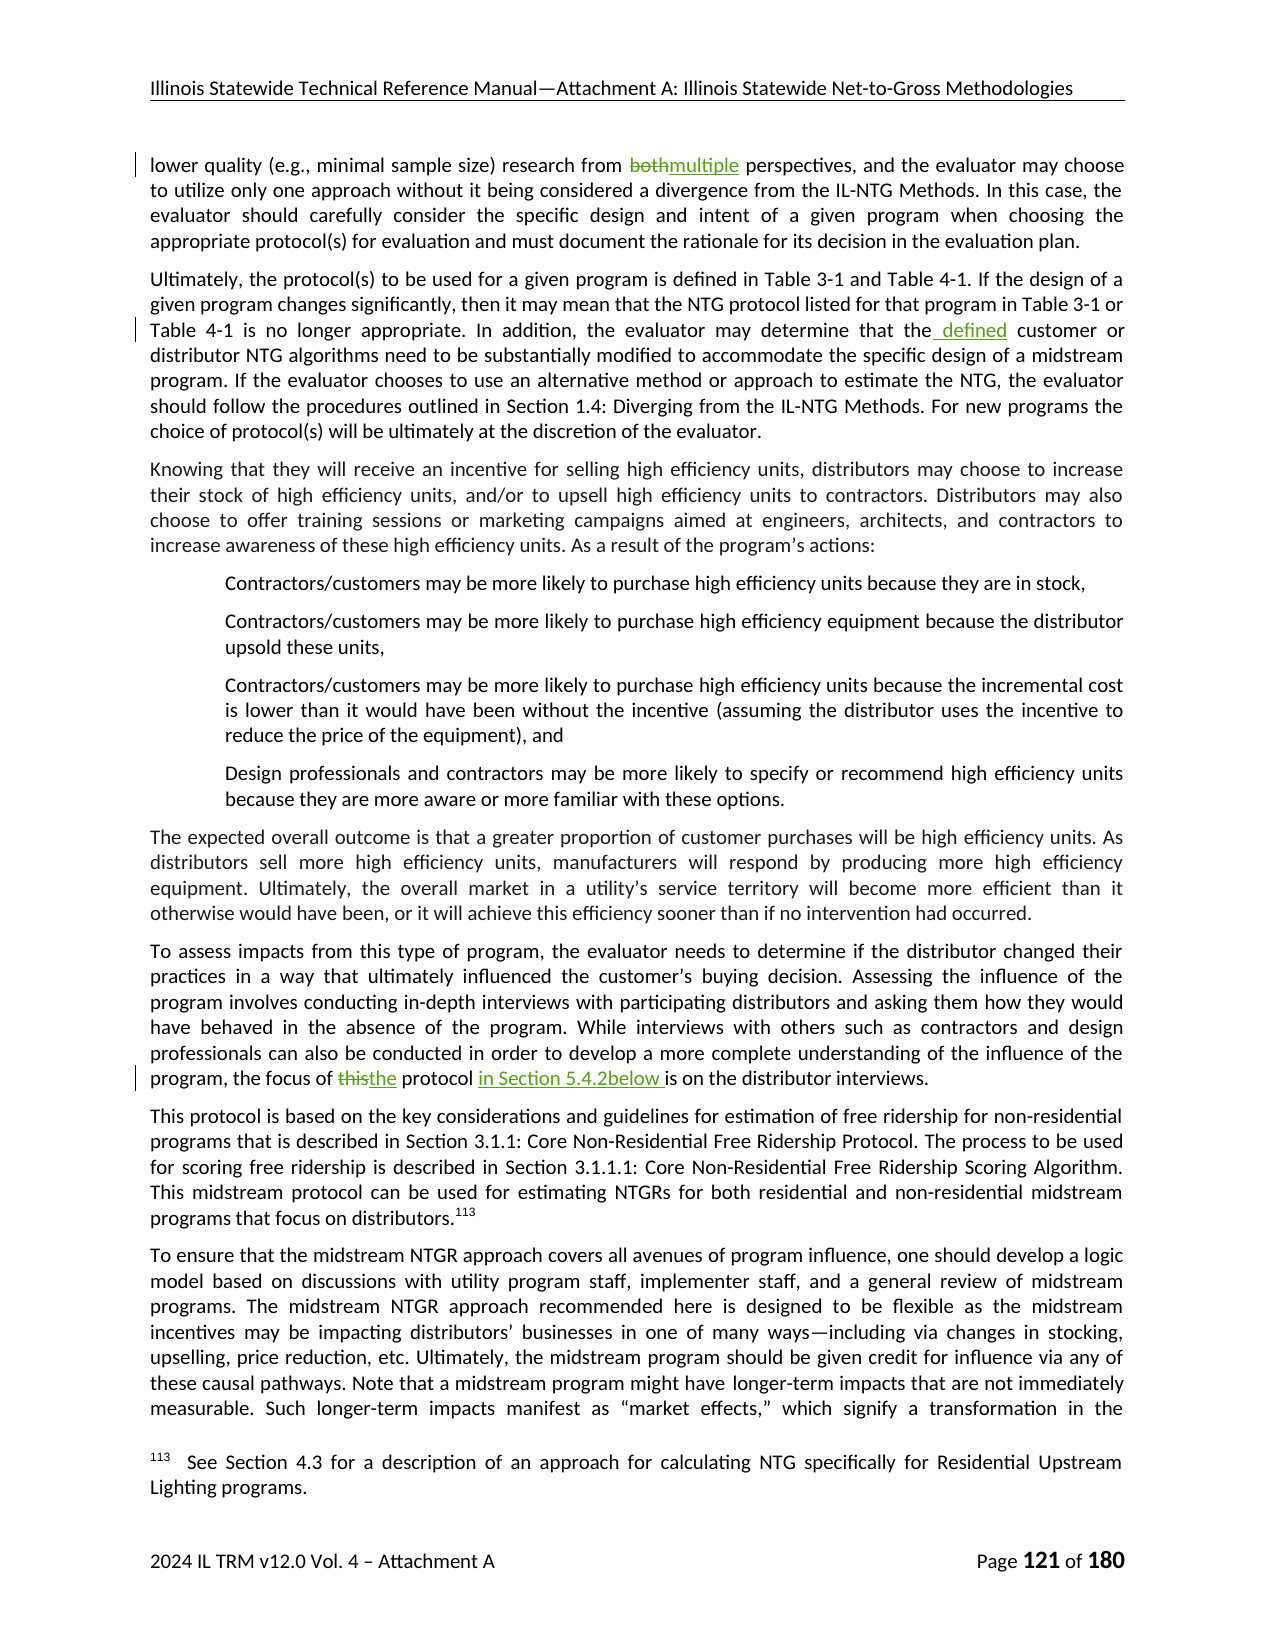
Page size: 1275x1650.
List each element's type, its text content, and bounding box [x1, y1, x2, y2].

text This protocol is based on the key considerations and guidelines for estimation of free ridership for non-residential programs that is described in Section 3.1.1: Core Non-Residential Free Ridership Protocol. The process to be used for scoring free ridership is described in Section 3.1.1.1: Core Non-Residential Free Ridership Scoring Algorithm. This midstream protocol can be used for estimating NTGRs for both residential and non-residential midstream programs that focus on distributors. [150, 1103, 1125, 1230]
text Contractors/customers may be more likely to purchase high efficiency units because they are in stock, [150, 571, 1125, 596]
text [150, 152, 1125, 253]
text Contractors/customers may be more likely to purchase high efficiency units because the incremental cost is lower than it would have been without the incentive (assuming the distributor uses the incentive to reduce the price of the equipment), and [225, 672, 1125, 748]
text Design professionals and contractors may be more likely to specify or recommend high efficiency units because they are more aware or more familiar with these options. [225, 761, 1125, 811]
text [150, 1243, 1125, 1421]
text To assess impacts from this type of program, the evaluator needs to determine if the distributor changed their practices in a way that ultimately influenced the customer’s buying decision. Assessing the influence of the program involves conducting in-depth interviews with participating distributors and asking them how they would have behaved in the absence of the program. While interviews with others such as contractors and design professionals can also be conducted in order to develop a more complete understanding of the influence of the program, the focus of protocol is on the distributor interviews. [150, 938, 1125, 1091]
text The expected overall outcome is that a greater proportion of customer purchases will be high efficiency units. As distributors sell more high efficiency units, manufacturers will respond by producing more high efficiency equipment. Ultimately, the overall market in a utility’s service territory will become more efficient than it otherwise would have been, or it will achieve this efficiency sooner than if no intervention had occurred. [150, 824, 1125, 926]
text Contractors/customers may be more likely to purchase high efficiency equipment because the distributor upsold these units, [225, 608, 1125, 659]
text Ultimately, the protocol(s) to be used for a given program is defined in Table 3-1 and Table 4-1. If the design of a given program changes significantly, then it may mean that the NTG protocol listed for that program in Table 3-1 or Table 4-1 is no longer appropriate. In addition, the evaluator may determine that the customer or distributor NTG algorithms need to be substantially modified to accommodate the specific design of a midstream program. If the evaluator chooses to use an alternative method or approach to estimate the NTG, the evaluator should follow the procedures outlined in Section 1.4: Diverging from the IL-NTG Methods. For new programs the choice of protocol(s) will be ultimately at the discretion of the evaluator. [150, 266, 1125, 444]
text Knowing that they will receive an incentive for selling high efficiency units, distributors may choose to increase their stock of high efficiency units, and/or to upsell high efficiency units to contractors. Distributors may also choose to offer training sessions or marketing campaigns aimed at engineers, architects, and contractors to increase awareness of these high efficiency units. As a result of the program’s actions: [150, 456, 1125, 558]
